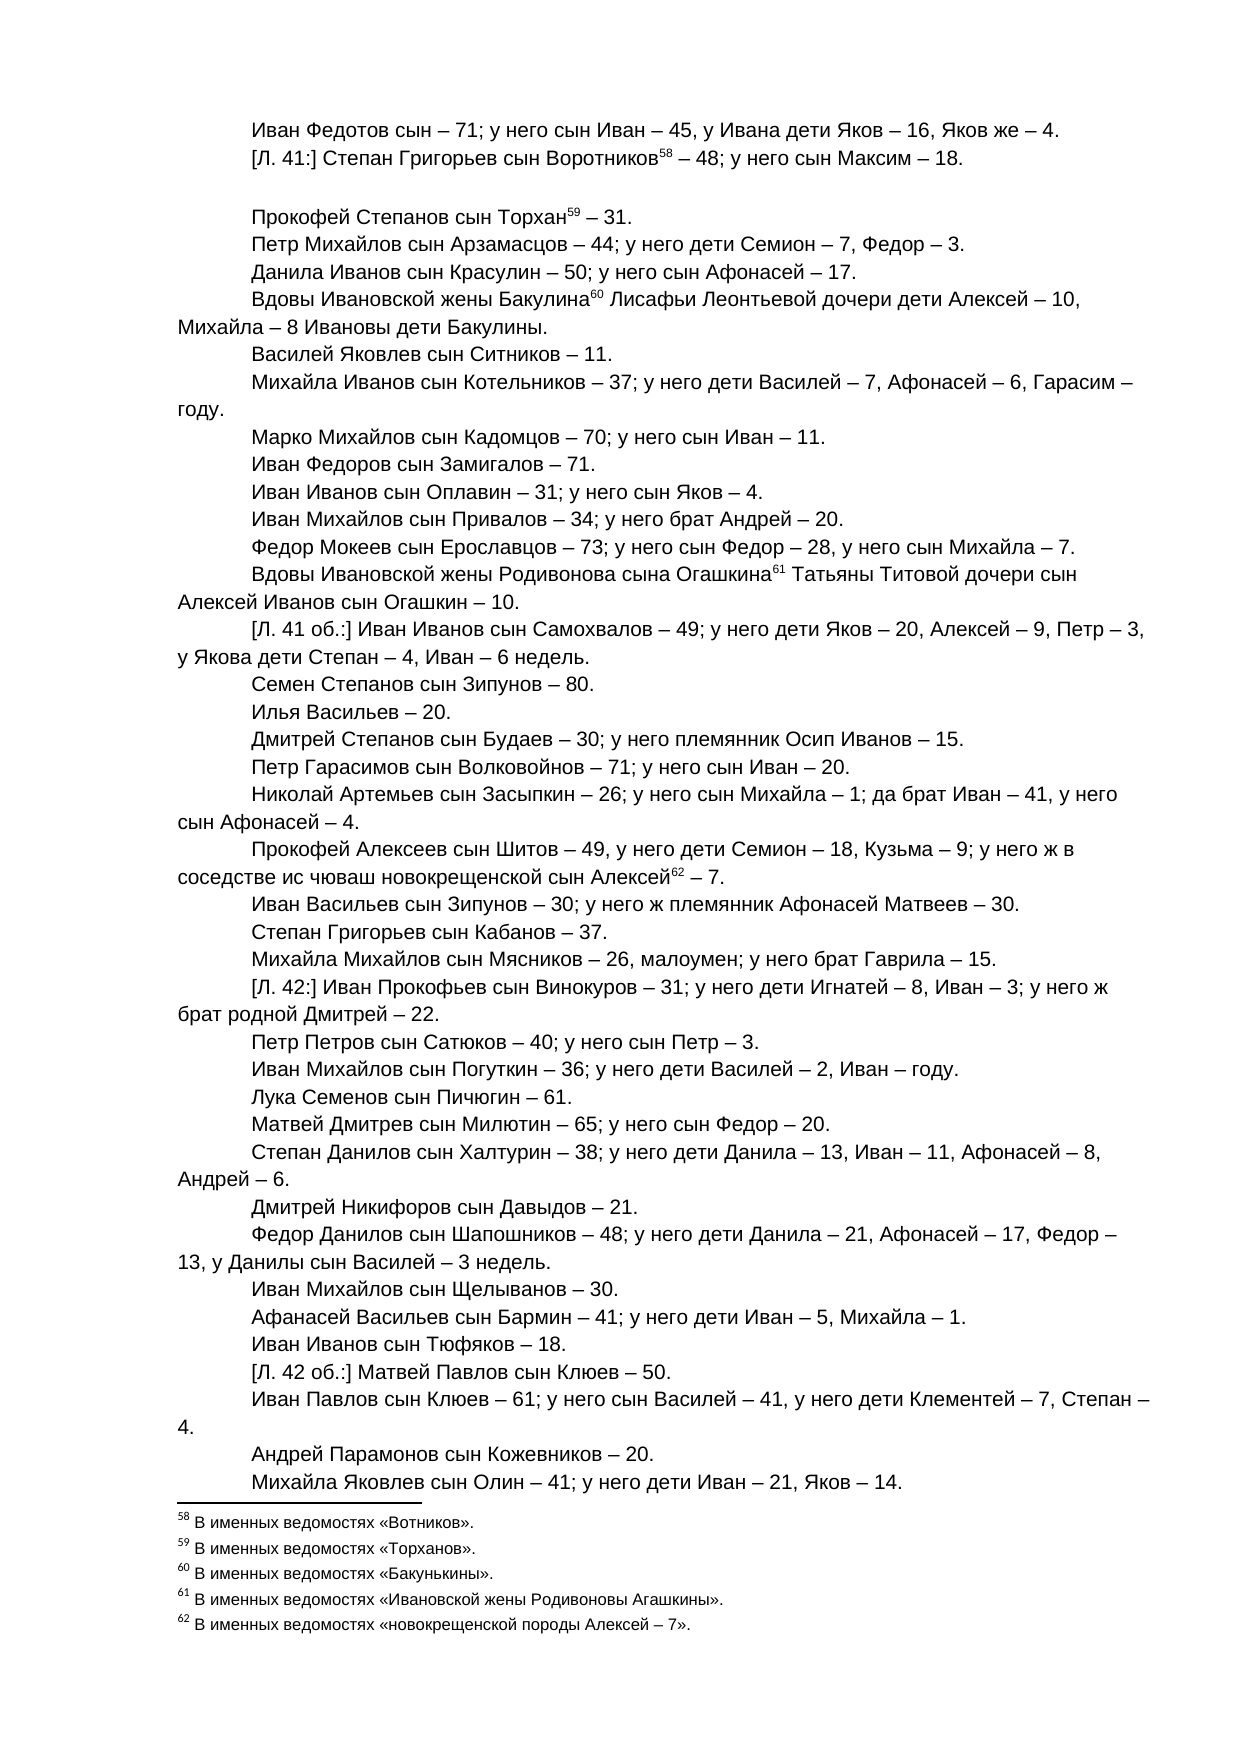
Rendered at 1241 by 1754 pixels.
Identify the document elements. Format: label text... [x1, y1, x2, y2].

text Дмитрей Степанов сын Будаев – 30; у него племянник Осип Иванов – 15. [177, 727, 1152, 751]
text Прокофей Алексеев сын Шитов – 49, у него дети Семион – 18, Кузьма – 9; у него ж в соседстве ис чюваш новокрещенской сын Алексей – 7. [177, 837, 1152, 889]
text Иван Федоров сын Замигалов – 71. [177, 452, 1152, 476]
text Петр Михайлов сын Арзамасцов – 44; у него дети Семион – 7, Федор – 3. [177, 232, 1152, 256]
text Петр Гарасимов сын Волковойнов – 71; у него сын Иван – 20. [177, 755, 1152, 779]
text Марко Михайлов сын Кадомцов – 70; у него сын Иван – 11. [177, 425, 1152, 449]
text Михайла Яковлев сын Олин – 41; у него дети Иван – 21, Яков – 14. [177, 1470, 1152, 1494]
text Иван Васильев сын Зипунов – 30; у него ж племянник Афонасей Матвеев – 30. [177, 892, 1152, 916]
text Андрей Парамонов сын Кожевников – 20. [177, 1442, 1152, 1466]
text Афанасей Васильев сын Бармин – 41; у него дети Иван – 5, Михайла – 1. [177, 1305, 1152, 1329]
text Михайла Иванов сын Котельников – 37; у него дети Василей – 7, Афонасей – 6, Гарасим – году. [177, 370, 1152, 421]
text Федор Данилов сын Шапошников – 48; у него дети Данила – 21, Афонасей – 17, Федор – 13, у Данилы сын Василей – 3 недель. [177, 1222, 1152, 1274]
text Иван Павлов сын Клюев – 61; у него сын Василей – 41, у него дети Клементей – 7, Степан – 4. [177, 1387, 1152, 1439]
text Петр Петров сын Сатюков – 40; у него сын Петр – 3. [177, 1030, 1152, 1054]
text Дмитрей Никифоров сын Давыдов – 21. [177, 1195, 1152, 1219]
text Матвей Дмитрев сын Милютин – 65; у него сын Федор – 20. [177, 1112, 1152, 1136]
text Иван Федотов сын – 71; у него сын Иван – 45, у Ивана дети Яков – 16, Яков же – 4. [177, 118, 1152, 142]
text [Л. 41 об.:] Иван Иванов сын Самохвалов – 49; у него дети Яков – 20, Алексей – 9, Петр – 3, у Якова дети Степан – 4, Иван – 6 недель. [177, 617, 1152, 669]
text Иван Иванов сын Тюфяков – 18. [177, 1332, 1152, 1356]
text [Л. 42:] Иван Прокофьев сын Винокуров – 31; у него дети Игнатей – 8, Иван – 3; у него ж брат родной Дмитрей – 22. [177, 975, 1152, 1026]
text Иван Иванов сын Оплавин – 31; у него сын Яков – 4. [177, 480, 1152, 504]
text Вдовы Ивановской жены Родивонова сына Огашкина Татьяны Титовой дочери сын Алексей Иванов сын Огашкин – 10. [177, 562, 1152, 614]
text Иван Михайлов сын Щелыванов – 30. [177, 1277, 1152, 1301]
text Федор Мокеев сын Ерославцов – 73; у него сын Федор – 28, у него сын Михайла – 7. [177, 535, 1152, 559]
text Иван Михайлов сын Привалов – 34; у него брат Андрей – 20. [177, 507, 1152, 531]
text Михайла Михайлов сын Мясников – 26, малоумен; у него брат Гаврила – 15. [177, 947, 1152, 971]
text Семен Степанов сын Зипунов – 80. [177, 672, 1152, 696]
text Прокофей Степанов сын Торхан – 31. [177, 205, 1152, 229]
text Василей Яковлев сын Ситников – 11. [177, 342, 1152, 366]
text Иван Михайлов сын Погуткин – 36; у него дети Василей – 2, Иван – году. [177, 1057, 1152, 1081]
text [Л. 42 об.:] Матвей Павлов сын Клюев – 50. [177, 1360, 1152, 1384]
text Степан Данилов сын Халтурин – 38; у него дети Данила – 13, Иван – 11, Афонасей – 8, Андрей – 6. [177, 1140, 1152, 1191]
text Лука Семенов сын Пичюгин – 61. [177, 1085, 1152, 1109]
text Николай Артемьев сын Засыпкин – 26; у него сын Михайла – 1; да брат Иван – 41, у него сын Афонасей – 4. [177, 782, 1152, 834]
text Степан Григорьев сын Кабанов – 37. [177, 920, 1152, 944]
text Вдовы Ивановской жены Бакулина Лисафьи Леонтьевой дочери дети Алексей – 10, Михайла – 8 Ивановы дети Бакулины. [177, 287, 1152, 339]
text Данила Иванов сын Красулин – 50; у него сын Афонасей – 17. [177, 260, 1152, 284]
text [Л. 41:] Степан Григорьев сын Воротников – 48; у него сын Максим – 18. [177, 146, 1152, 169]
text Илья Васильев – 20. [177, 700, 1152, 724]
